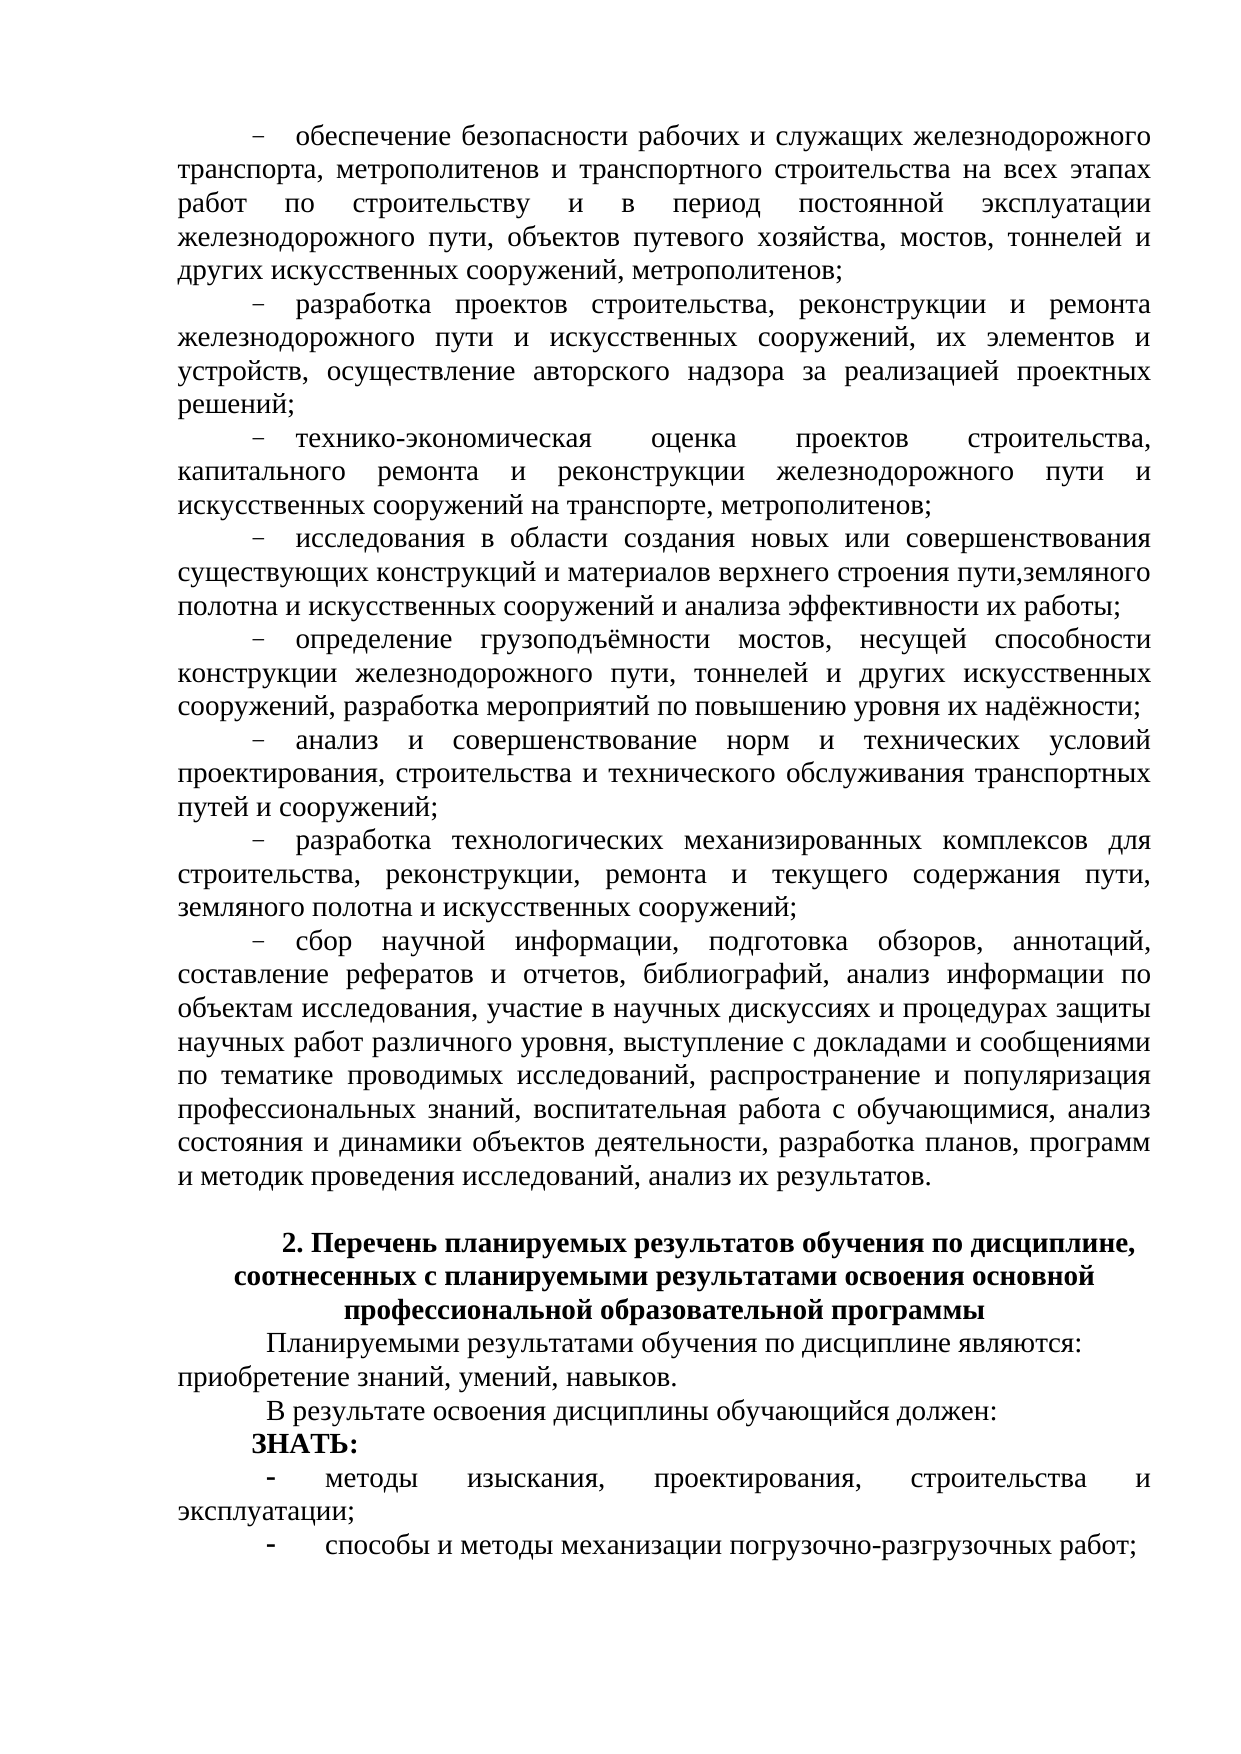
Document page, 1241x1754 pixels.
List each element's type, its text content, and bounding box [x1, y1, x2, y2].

list способы и методы механизации погрузочно-разгрузочных работ; [177, 1527, 1152, 1561]
text Планируемыми результатами обучения по дисциплине являются: приобретение знаний, умений, навыков. [177, 1326, 1152, 1393]
list разработка проектов строительства, реконструкции и ремонта железнодорожного пути и искусственных сооружений, их элементов и устройств, осуществление авторского надзора за реализацией проектных решений; [177, 286, 1152, 420]
text 2. Перечень планируемых результатов обучения по дисциплине, соотнесенных с планируемыми результатами освоения основной профессиональной образовательной программы [177, 1225, 1152, 1326]
list технико-экономическая оценка проектов строительства, капитального ремонта и реконструкции железнодорожного пути и искусственных сооружений на транспорте, метрополитенов; [177, 420, 1152, 521]
list исследования в области создания новых или совершенствования существующих конструкций и материалов верхнего строения пути,земляного полотна и искусственных сооружений и анализа эффективности их работы; [177, 521, 1152, 621]
list разработка технологических механизированных комплексов для строительства, реконструкции, ремонта и текущего содержания пути, земляного полотна и искусственных сооружений; [177, 822, 1152, 923]
list сбор научной информации, подготовка обзоров, аннотаций, составление рефератов и отчетов, библиографий, анализ информации по объектам исследования, участие в научных дискуссиях и процедурах защиты научных работ различного уровня, выступление с докладами и сообщениями по тематике проводимых исследований, распространение и популяризация профессиональных знаний, воспитательная работа с обучающимися, анализ состояния и динамики объектов деятельности, разработка планов, программ и методик проведения исследований, анализ их результатов. [177, 923, 1152, 1191]
list методы изыскания, проектирования, строительства и эксплуатации; [177, 1460, 1152, 1527]
list обеспечение безопасности рабочих и служащих железнодорожного транспорта, метрополитенов и транспортного строительства на всех этапах работ по строительству и в период постоянной эксплуатации железнодорожного пути, объектов путевого хозяйства, мостов, тоннелей и других искусственных сооружений, метрополитенов; [177, 118, 1152, 286]
list анализ и совершенствование норм и технических условий проектирования, строительства и технического обслуживания транспортных путей и сооружений; [177, 722, 1152, 822]
text В результате освоения дисциплины обучающийся должен: [177, 1393, 1152, 1426]
text ЗНАТЬ: [177, 1426, 1152, 1460]
list определение грузоподъёмности мостов, несущей способности конструкции железнодорожного пути, тоннелей и других искусственных сооружений, разработка мероприятий по повышению уровня их надёжности; [177, 621, 1152, 722]
